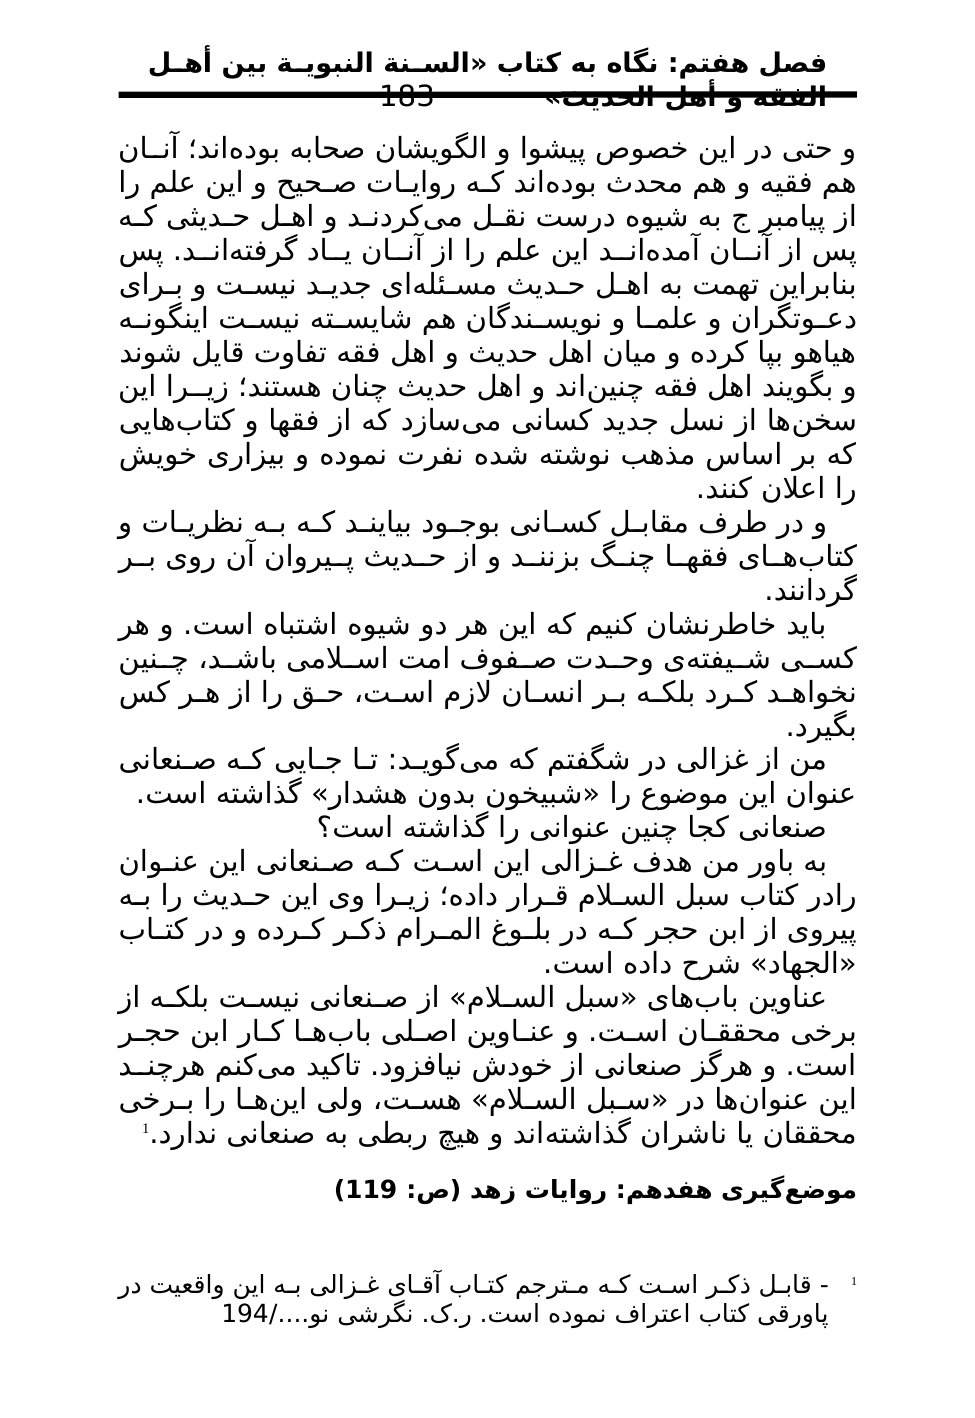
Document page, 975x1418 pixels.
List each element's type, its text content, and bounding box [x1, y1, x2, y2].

text به باور من هدف غزالی این است که صنعانی این عنوان رادر کتاب سبل السلام قرار داده؛ زیرا وی این حدیث را به پیروی از ابن حجر که در بلوغ المرام ذکر کرده و در کتاب «الجهاد» شرح داده است. [118, 845, 857, 981]
text من از غزالی در شگفتم که می‌گوید: تا جایی که صنعانی عنوان این موضوع را «شبیخون بدون هشدار» گذاشته است. [118, 743, 857, 811]
text باید خاطرنشان کنیم که این هر دو شیوه اشتباه است. و هر کسی شیفته‌ی وحدت صفوف امت اسلامی باشد، چنین نخواهد کرد بلکه بر انسان لازم است، حق را از هر کس بگیرد. [118, 607, 857, 743]
text عناوین باب‌های «سبل السلام» از صنعانی نیست بلکه از برخی محققان است. و عناوین اصلی باب‌ها کار ابن حجر است. و هرگز صنعانی از خودش نیافزود. تاکید می‌کنم هرچند این عنوان‌ها در «سبل السلام» هست، ولی این‌ها را برخی محققان یا ناشران گذاشته‌اند و هیچ ربطی به صنعانی ندارد. [118, 981, 857, 1150]
text و در طرف مقابل کسانی بوجود بیایند که به نظریات و کتاب‌های فقها چنگ بزنند و از حدیث پیروان آن روی بر گردانند. [118, 505, 857, 607]
text موضع‌گیری هفدهم: روایات زهد (ص: 119) [118, 1175, 857, 1204]
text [118, 132, 857, 505]
text صنعانی کجا چنین عنوانی را گذاشته است؟ [118, 811, 857, 845]
